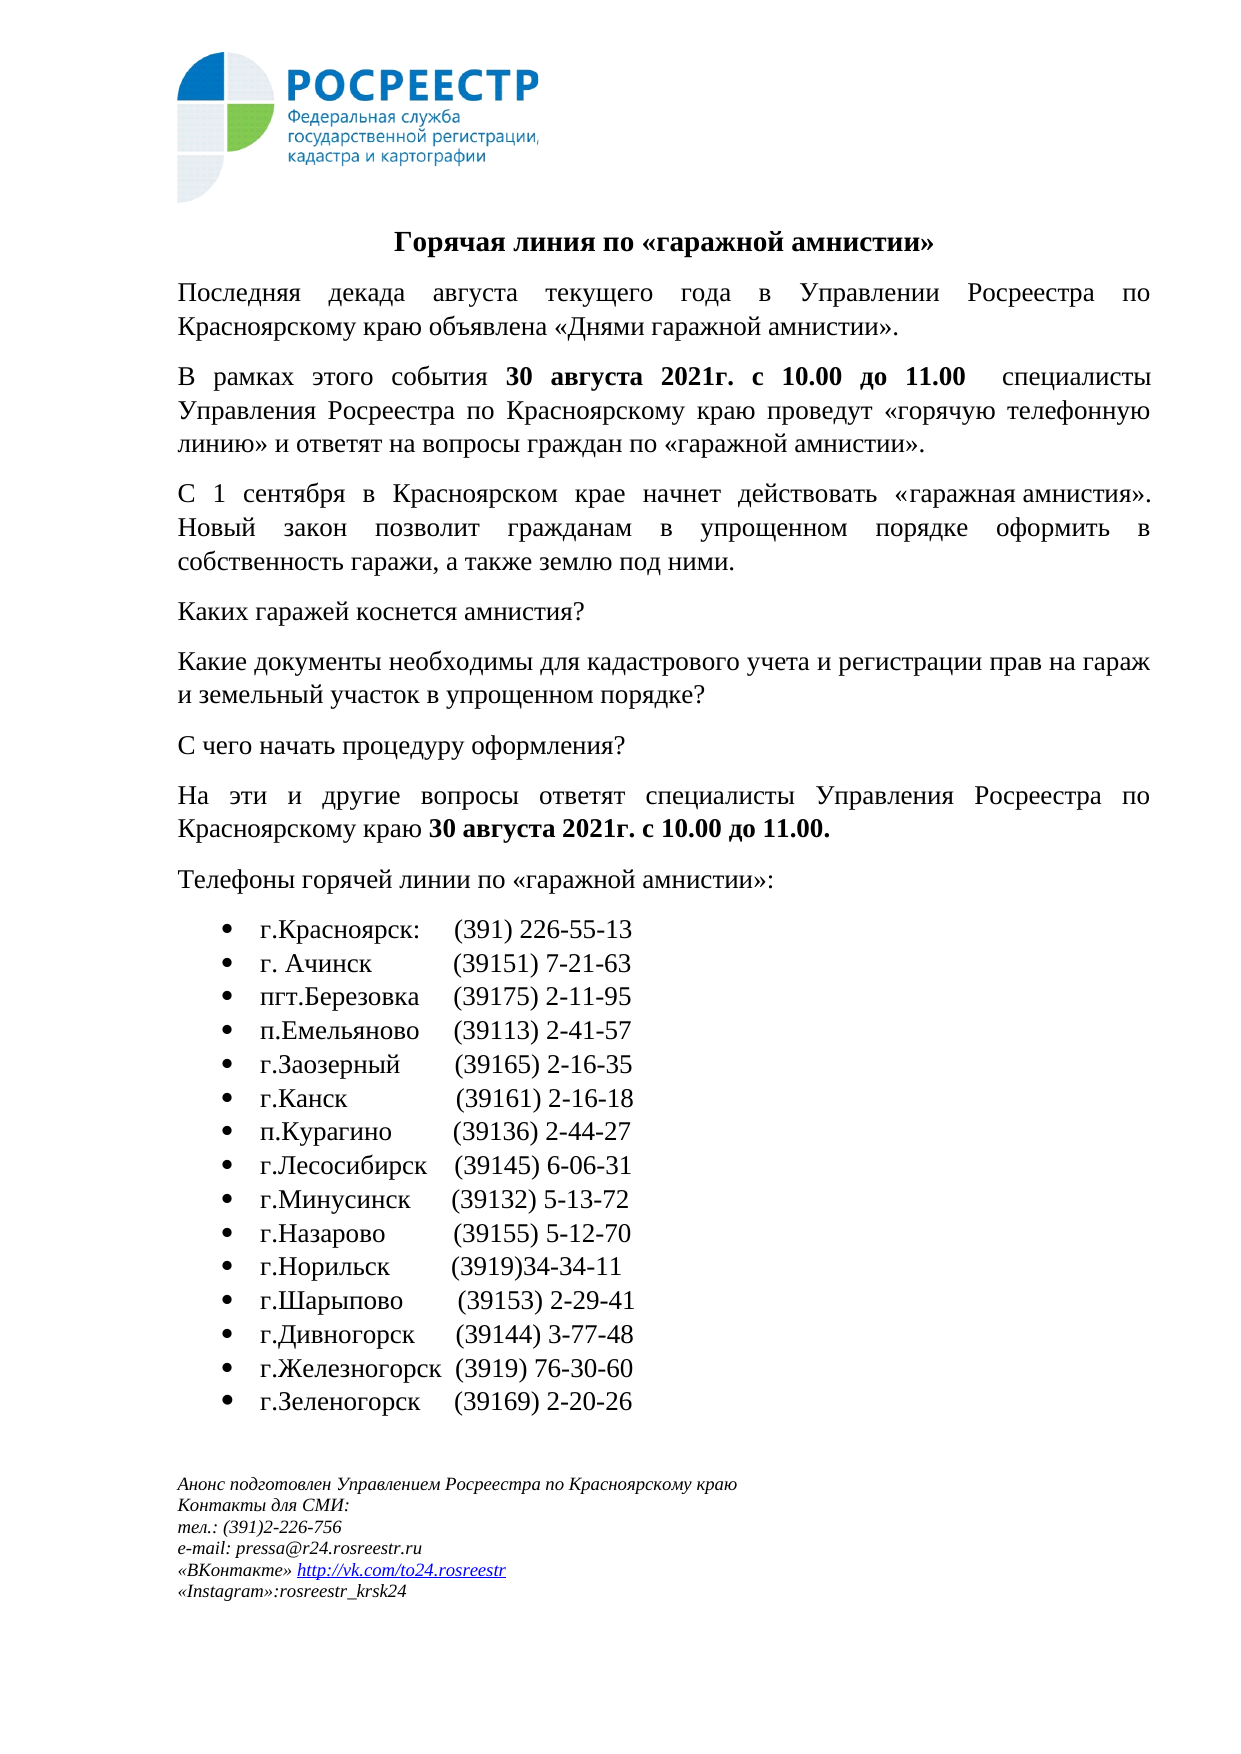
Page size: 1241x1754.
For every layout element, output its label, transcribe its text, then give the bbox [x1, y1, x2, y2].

list г.Минусинск (39132) 5-13-72 [222, 1183, 1152, 1214]
list г.Норильск (3919)34-34-11 [222, 1251, 1152, 1282]
list г.Назарово (39155) 5-12-70 [222, 1217, 1152, 1248]
list г.Шарыпово (39153) 2-29-41 [222, 1284, 1152, 1316]
text «Instagram»:rosreestr_krsk24 [177, 1580, 1152, 1602]
list г.Дивногорск (39144) 3-77-48 [222, 1318, 1152, 1349]
text е-mail: pressa@r24.rosreestr.ru [177, 1537, 1152, 1559]
text Анонс подготовлен Управлением Росреестра по Красноярскому краю [177, 1472, 1152, 1494]
text Телефоны горячей линии по «гаражной амнистии»: [177, 863, 1152, 894]
list п.Курагино (39136) 2-44-27 [222, 1116, 1152, 1147]
list пгт.Березовка (39175) 2-11-95 [222, 981, 1152, 1012]
text С 1 сентября в Красноярском крае начнет действовать «гаражная амнистия». Новый закон позволит гражданам в упрощенном порядке оформить в собственность гаражи, а также землю под ними. [177, 542, 1152, 576]
list г. Ачинск (39151) 7-21-63 [222, 947, 1152, 978]
text Последняя декада августа текущего года в Управлении Росреестра по Красноярскому краю объявлена «Днями гаражной амнистии». [177, 277, 1152, 341]
text Контакты для СМИ: [177, 1494, 1152, 1516]
text тел.: (391)2-226-756 [177, 1516, 1152, 1537]
text Горячая линия по «гаражной амнистии» [177, 224, 1152, 257]
list г.Красноярск: (391) 226-55-13 [222, 913, 1152, 944]
list г.Лесосибирск (39145) 6-06-31 [222, 1149, 1152, 1181]
text На эти и другие вопросы ответят специалисты Управления Росреестра по Красноярскому краю 30 августа 2021г. с 10.00 до 11.00. [177, 779, 1152, 844]
text В рамках этого события 30 августа 2021г. с 10.00 до 11.00 специалисты Управления Росреестра по Красноярскому краю проведут «горячую телефонную линию» и ответят на вопросы граждан по «гаражной амнистии». [177, 360, 1152, 458]
list г.Канск (39161) 2-16-18 [222, 1082, 1152, 1113]
picture [177, 52, 539, 203]
text С чего начать процедуру оформления? [177, 729, 1152, 760]
list г.Заозерный (39165) 2-16-35 [222, 1048, 1152, 1079]
list г.Зеленогорск (39169) 2-20-26 [222, 1386, 1152, 1417]
text Каких гаражей коснется амнистия? [177, 595, 1152, 626]
text «ВКонтакте» http://vk.com/to24.rosreestr [177, 1559, 1152, 1580]
list п.Емельяново (39113) 2-41-57 [222, 1014, 1152, 1046]
text Какие документы необходимы для кадастрового учета и регистрации прав на гараж и земельный участок в упрощенном порядке? [177, 645, 1152, 710]
list г.Железногорск (3919) 76-30-60 [222, 1352, 1152, 1383]
